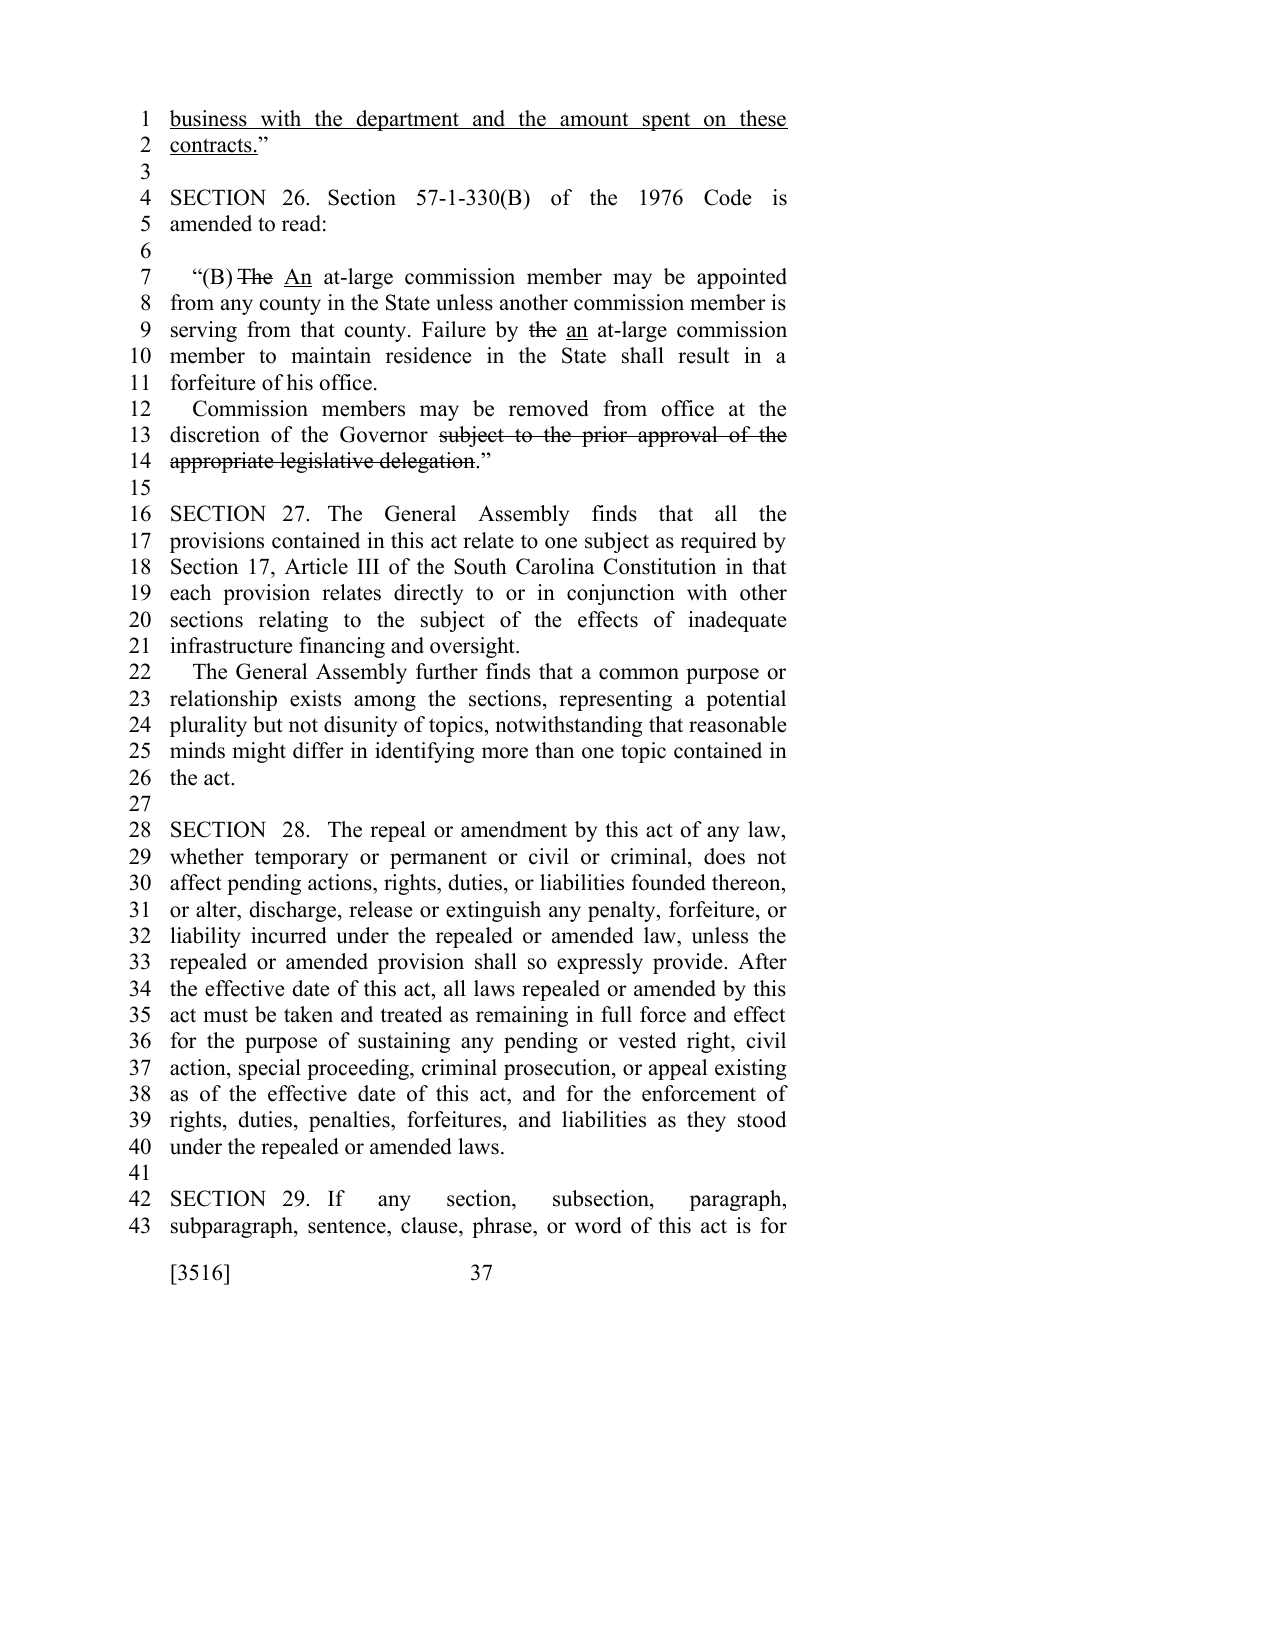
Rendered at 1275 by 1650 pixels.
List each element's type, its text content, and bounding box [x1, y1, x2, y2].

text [169, 129, 787, 158]
text “(B) The An at-large commission member may be appointed from any county in the State unless another commission member is serving from that county. Failure by the an at-large commission member to maintain residence in the State shall result in a forfeiture of his office. [169, 263, 787, 395]
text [169, 1186, 787, 1238]
text SECTION 28. The repeal or amendment by this act of any law, whether temporary or permanent or civil or criminal, does not affect pending actions, rights, duties, or liabilities founded thereon, or alter, discharge, release or extinguish any penalty, forfeiture, or liability incurred under the repealed or amended law, unless the repealed or amended provision shall so expressly provide. After the effective date of this act, all laws repealed or amended by this act must be taken and treated as remaining in full force and effect for the purpose of sustaining any pending or vested right, civil action, special proceeding, criminal prosecution, or appeal existing as of the effective date of this act, and for the enforcement of rights, duties, penalties, forfeitures, and liabilities as they stood under the repealed or amended laws. [169, 817, 787, 1159]
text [169, 105, 787, 128]
text SECTION 27. The General Assembly finds that all the provisions contained in this act relate to one subject as required by Section 17, Article III of the South Carolina Constitution in that each provision relates directly to or in conjunction with other sections relating to the subject of the effects of inadequate infrastructure financing and oversight. [169, 500, 787, 658]
text SECTION 26. Section 57-1-330(B) of the 1976 Code is amended to read: [169, 184, 787, 237]
text The General Assembly further finds that a common purpose or relationship exists among the sections, representing a potential plurality but not disunity of topics, notwithstanding that reasonable minds might differ in identifying more than one topic contained in the act. [169, 658, 787, 790]
text Commission members may be removed from office at the discretion of the Governor subject to the prior approval of the appropriate legislative delegation.” [169, 395, 787, 474]
